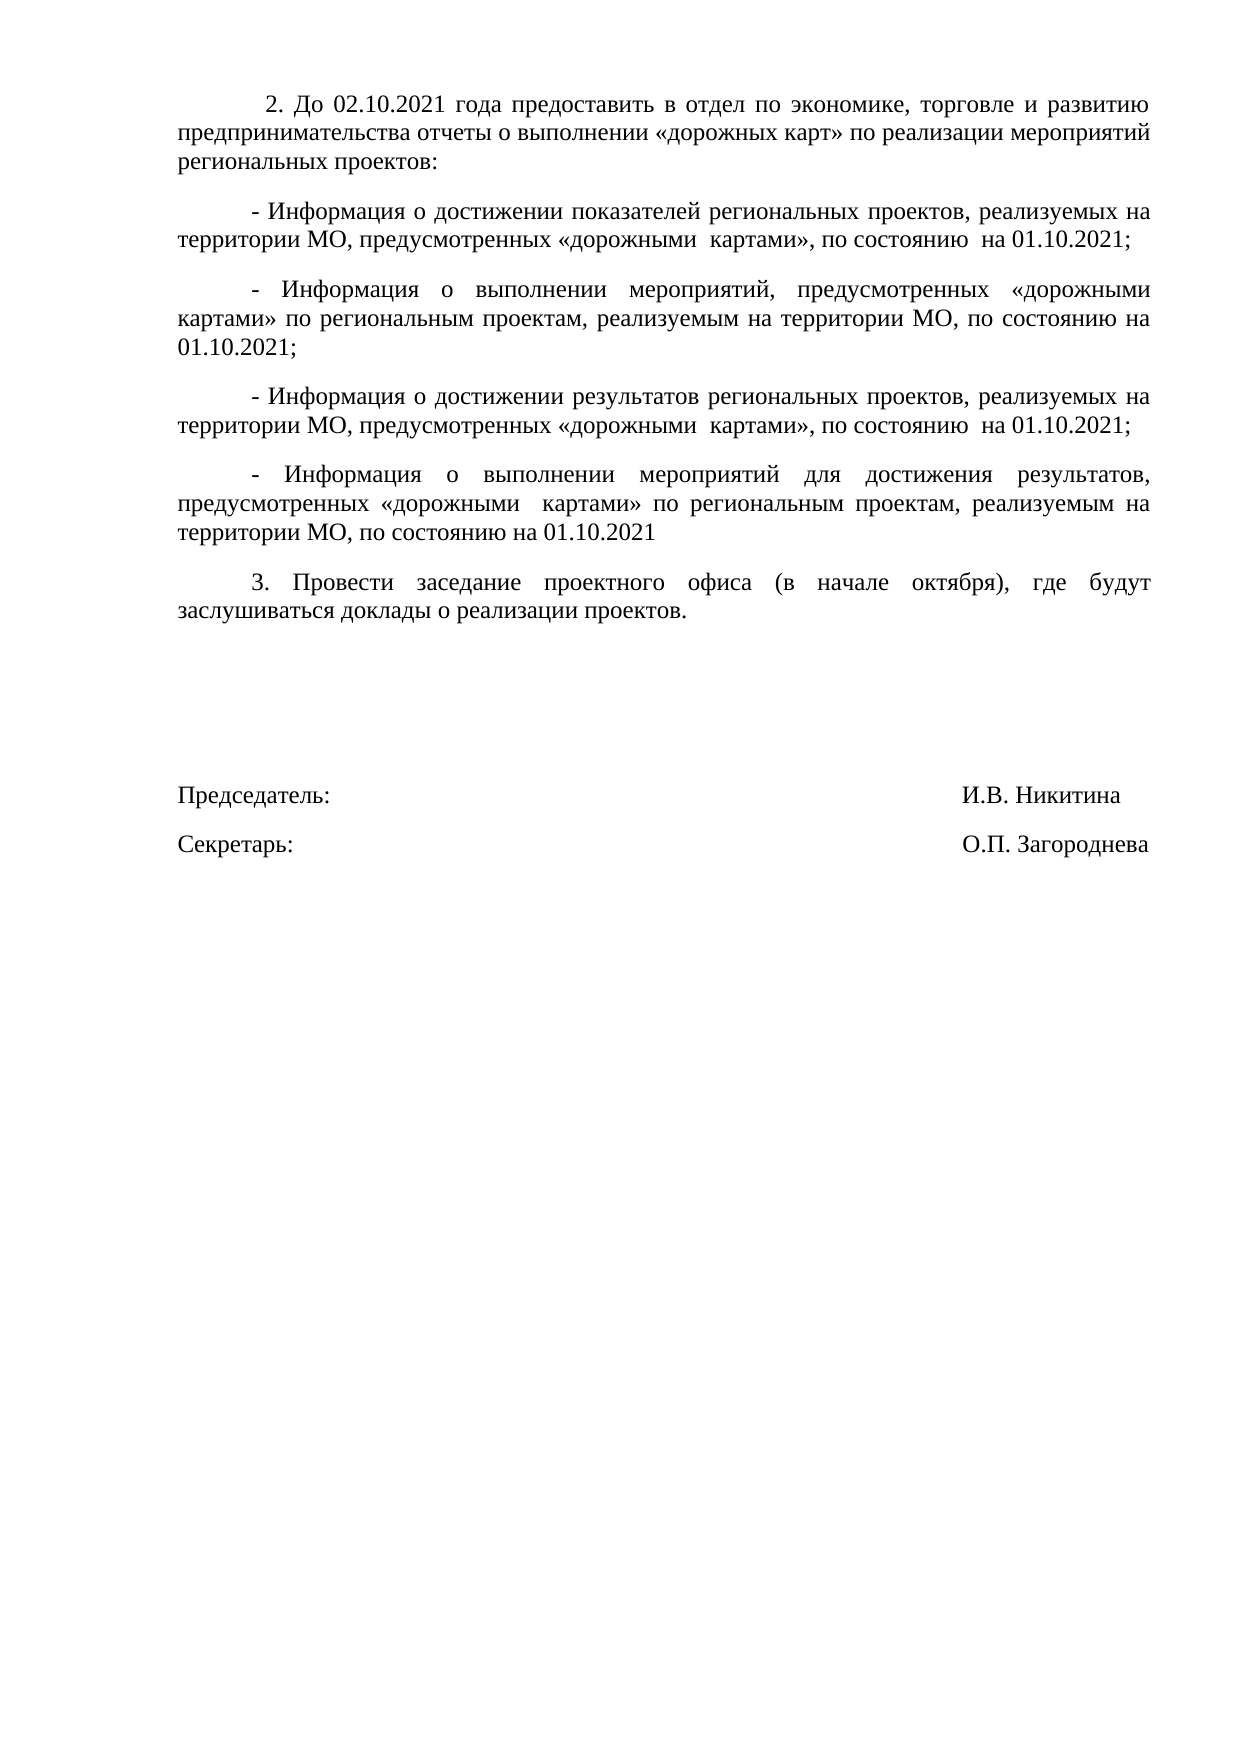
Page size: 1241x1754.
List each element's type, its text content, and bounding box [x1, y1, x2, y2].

text 3. Провести заседание проектного офиса (в начале октября), где будут заслушиваться доклады о реализации проектов. [177, 567, 1152, 624]
text - Информация о достижении результатов региональных проектов, реализуемых на территории МО, предусмотренных «дорожными картами», по состоянию на 01.10.2021; [177, 381, 1152, 439]
text Председатель: И.В. Никитина [177, 780, 1152, 809]
text - Информация о выполнении мероприятий для достижения результатов, предусмотренных «дорожными картами» по региональным проектам, реализуемым на территории МО, по состоянию на 01.10.2021 [177, 459, 1152, 546]
text Секретарь: О.П. Загороднева [177, 829, 1152, 858]
text 2. До 02.10.2021 года предоставить в отдел по экономике, торговле и развитию предпринимательства отчеты о выполнении «дорожных карт» по реализации мероприятий региональных проектов: [177, 89, 1152, 175]
text - Информация о выполнении мероприятий, предусмотренных «дорожными картами» по региональным проектам, реализуемым на территории МО, по состоянию на 01.10.2021; [177, 274, 1152, 360]
text - Информация о достижении показателей региональных проектов, реализуемых на территории МО, предусмотренных «дорожными картами», по состоянию на 01.10.2021; [177, 196, 1152, 253]
